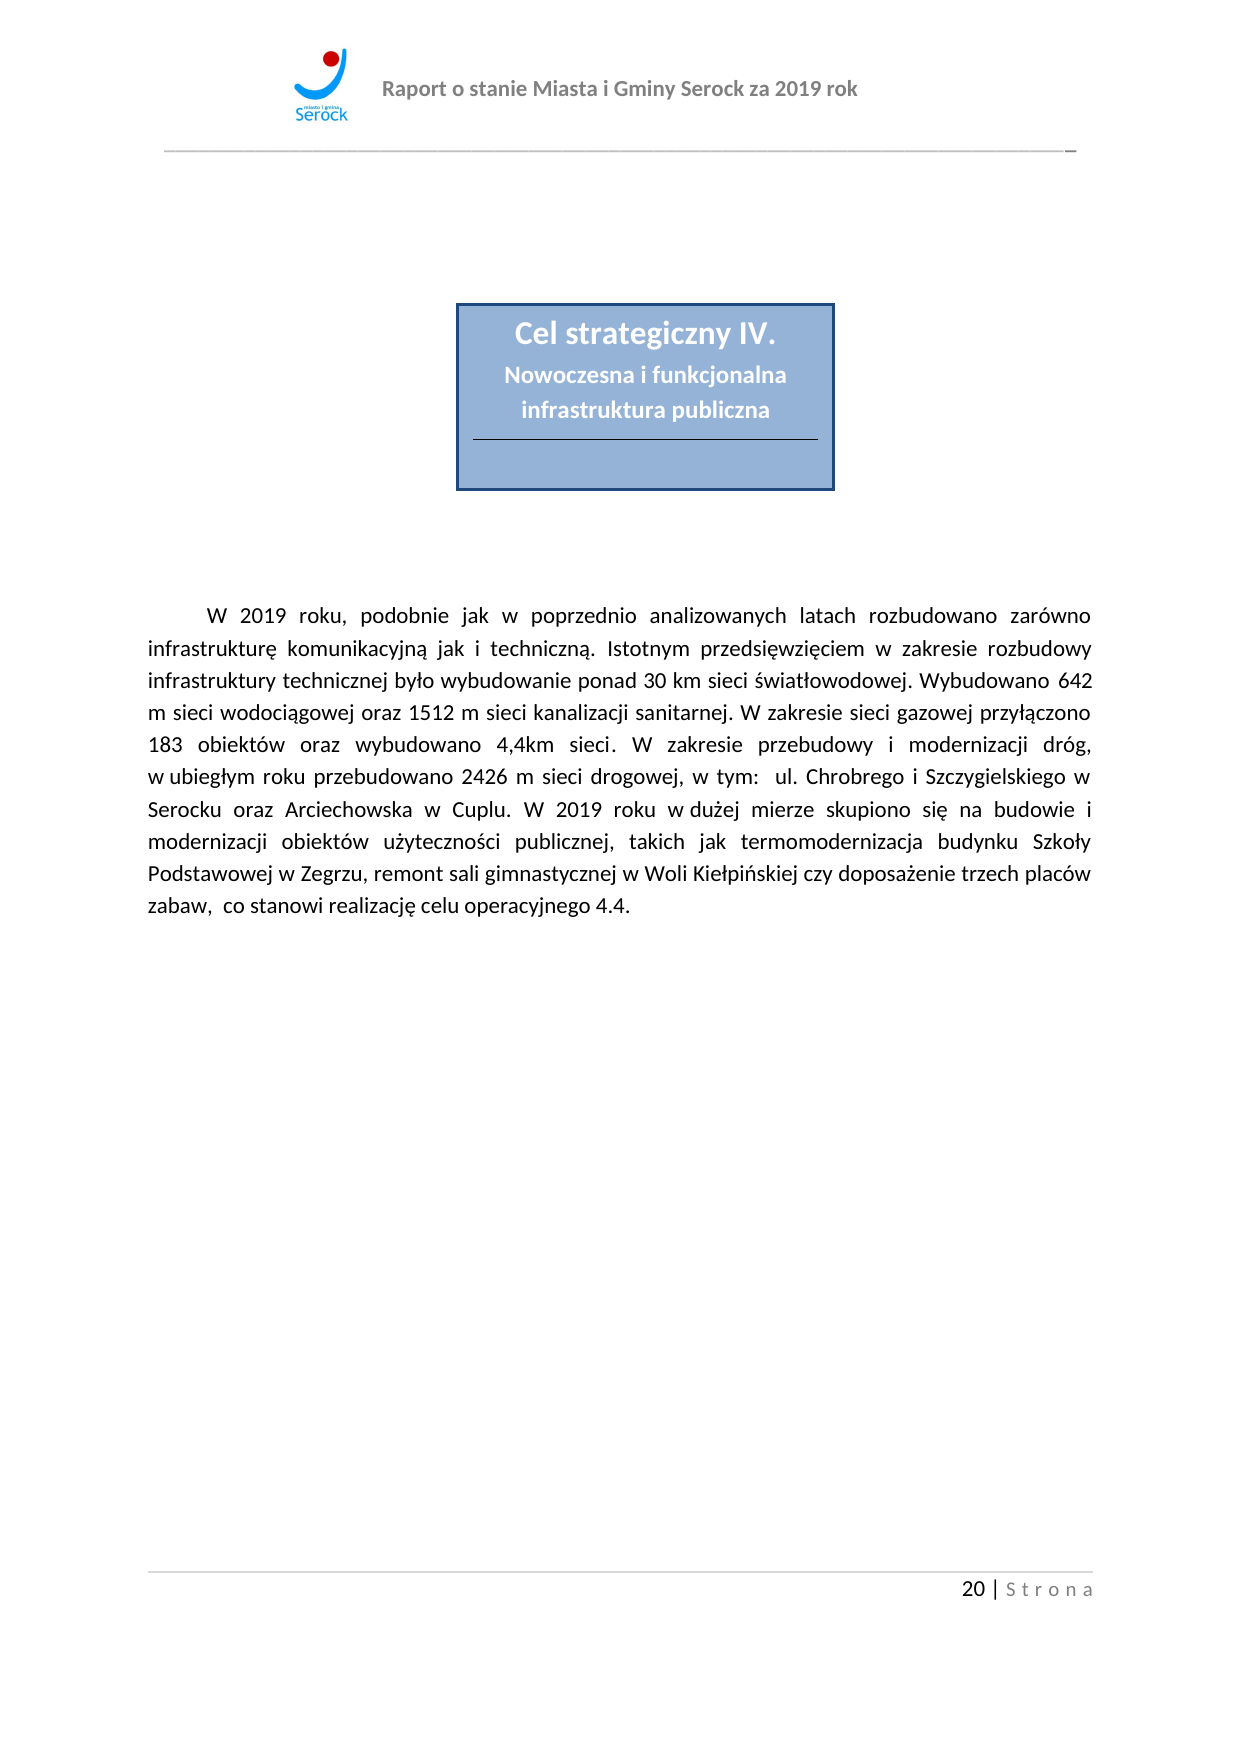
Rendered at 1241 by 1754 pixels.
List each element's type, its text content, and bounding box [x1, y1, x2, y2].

picture [288, 43, 354, 126]
text W 2019 roku, podobnie jak w poprzednio analizowanych latach rozbudowano zarówno infrastrukturę komunikacyjną jak i techniczną. Istotnym przedsięwzięciem w zakresie rozbudowy infrastruktury technicznej było wybudowanie ponad 30 km sieci światłowodowej. Wybudowano 642 m sieci wodociągowej oraz 1512 m sieci kanalizacji sanitarnej. W zakresie sieci gazowej przyłączono 183 obiektów oraz wybudowano 4,4km sieci. W zakresie przebudowy i modernizacji dróg, w ubiegłym roku przebudowano 2426 m sieci drogowej, w tym: ul. Chrobrego i Szczygielskiego w Serocku oraz Arciechowska w Cuplu. W 2019 roku w dużej mierze skupiono się na budowie i modernizacji obiektów użyteczności publicznej, takich jak termomodernizacja budynku Szkoły Podstawowej w Zegrzu, remont sali gimnastycznej w Woli Kiełpińskiej czy doposażenie trzech placów zabaw, co stanowi realizację celu operacyjnego 4.4. [148, 602, 1093, 919]
